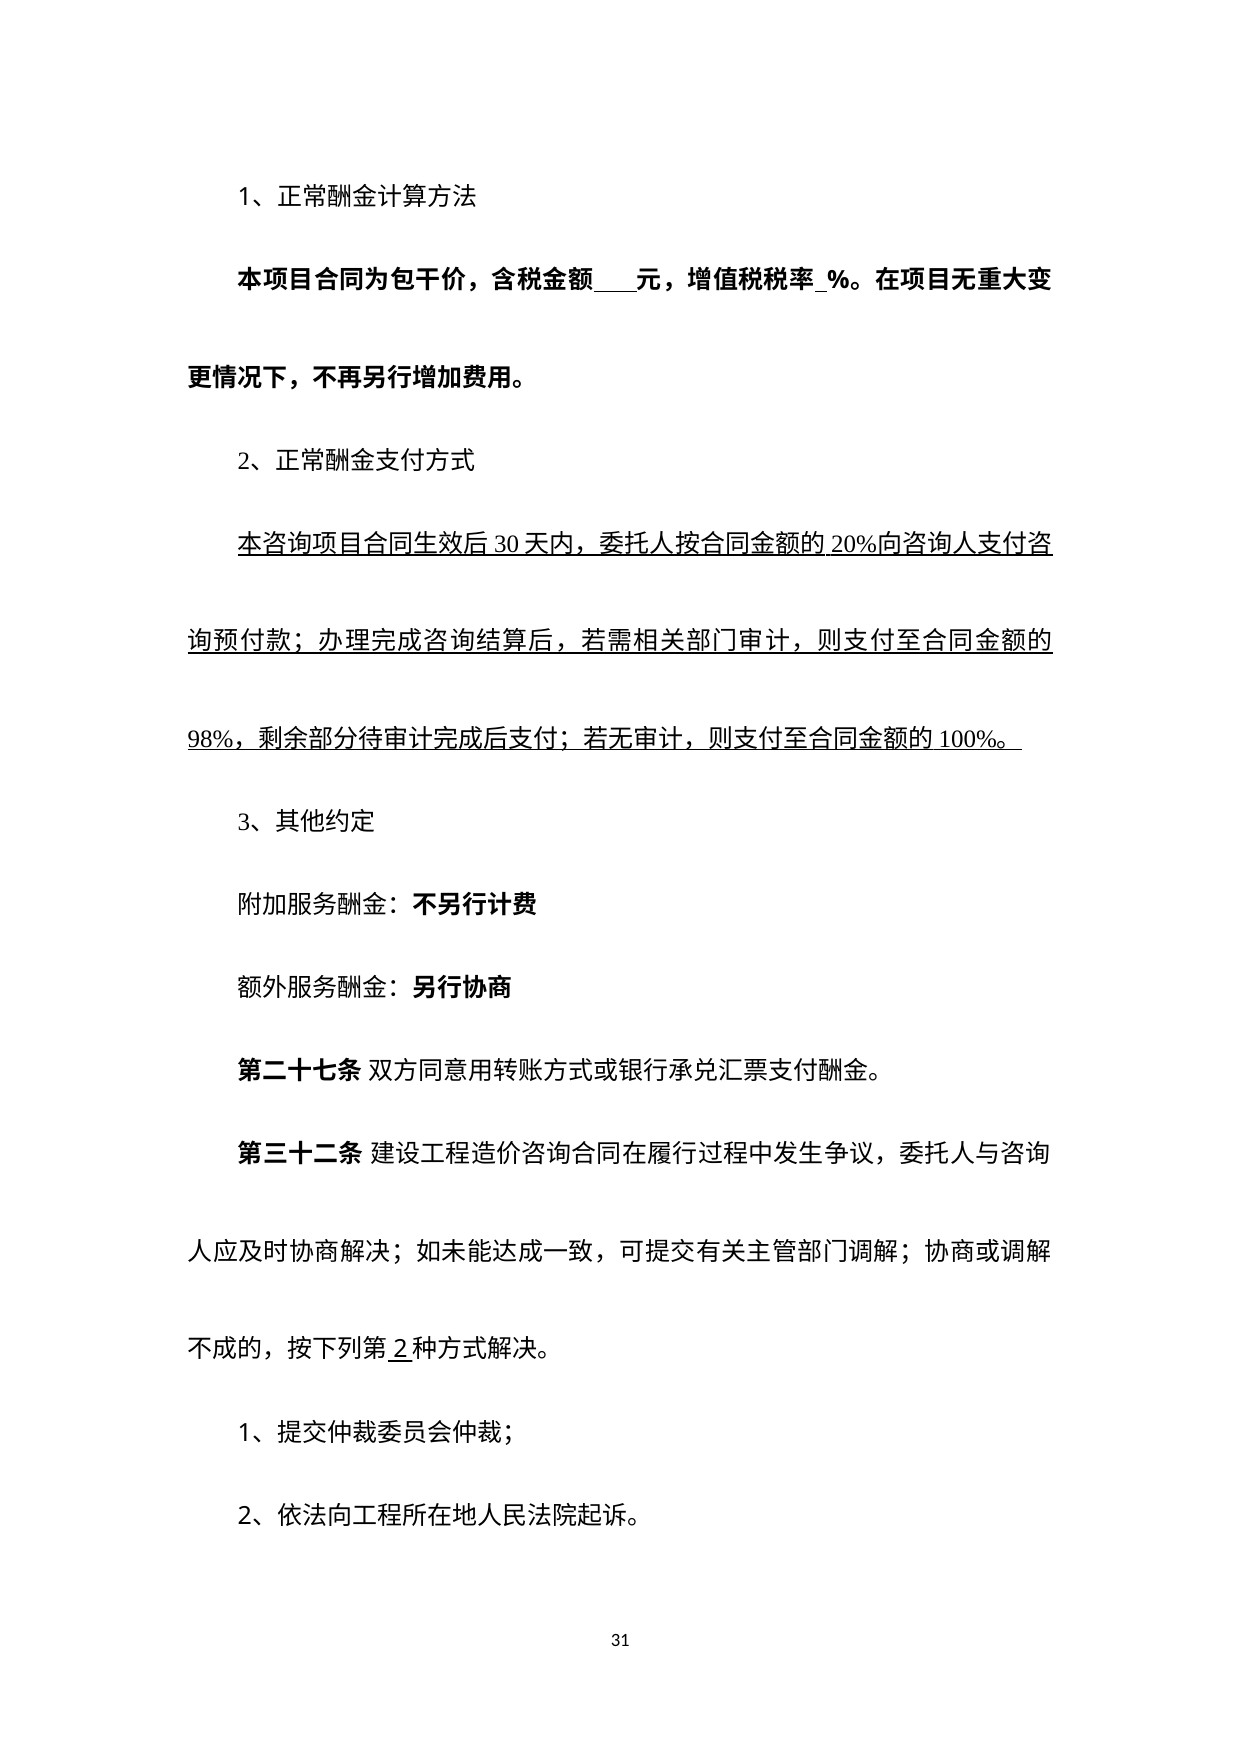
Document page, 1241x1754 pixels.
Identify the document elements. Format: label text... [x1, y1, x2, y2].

text 附加服务酬金：不另行计费 [187, 870, 1053, 935]
text 第二十七条 双方同意用转账方式或银行承兑汇票支付酬金。 [187, 1036, 1053, 1101]
text 本咨询项目合同生效后30天内，委托人按合同金额的20%向咨询人支付咨询预付款；办理完成咨询结算后，若需相关部门审计，则支付至合同金额的98%，剩余部分待审计完成后支付；若无审计，则支付至合同金额的100%。 [187, 653, 1053, 769]
text 1、提交仲裁委员会仲裁； [187, 1398, 1053, 1463]
text 2、依法向工程所在地人民法院起诉。 [187, 1481, 1053, 1546]
text 2、正常酬金支付方式 [187, 426, 1053, 491]
text 额外服务酬金：另行协商 [187, 953, 1053, 1018]
text 第三十二条 建设工程造价咨询合同在履行过程中发生争议，委托人与咨询人应及时协商解决；如未能达成一致，可提交有关主管部门调解；协商或调解不成的，按下列第 2种方式解决。 [187, 1119, 1053, 1379]
text 1、正常酬金计算方法 [187, 162, 1053, 227]
text 本咨询项目合同生效后30天内，委托人按合同金额的20%向咨询人支付咨询预付款；办理完成咨询结算后，若需相关部门审计，则支付至合同金额的98%，剩余部分待审计完成后支付；若无审计，则支付至合同金额的100%。 [187, 509, 1053, 652]
text 本项目合同为包干价，含税金额 元，增值税税率 %。在项目无重大变更情况下，不再另行增加费用。 [187, 245, 1053, 408]
text 3、其他约定 [187, 787, 1053, 852]
